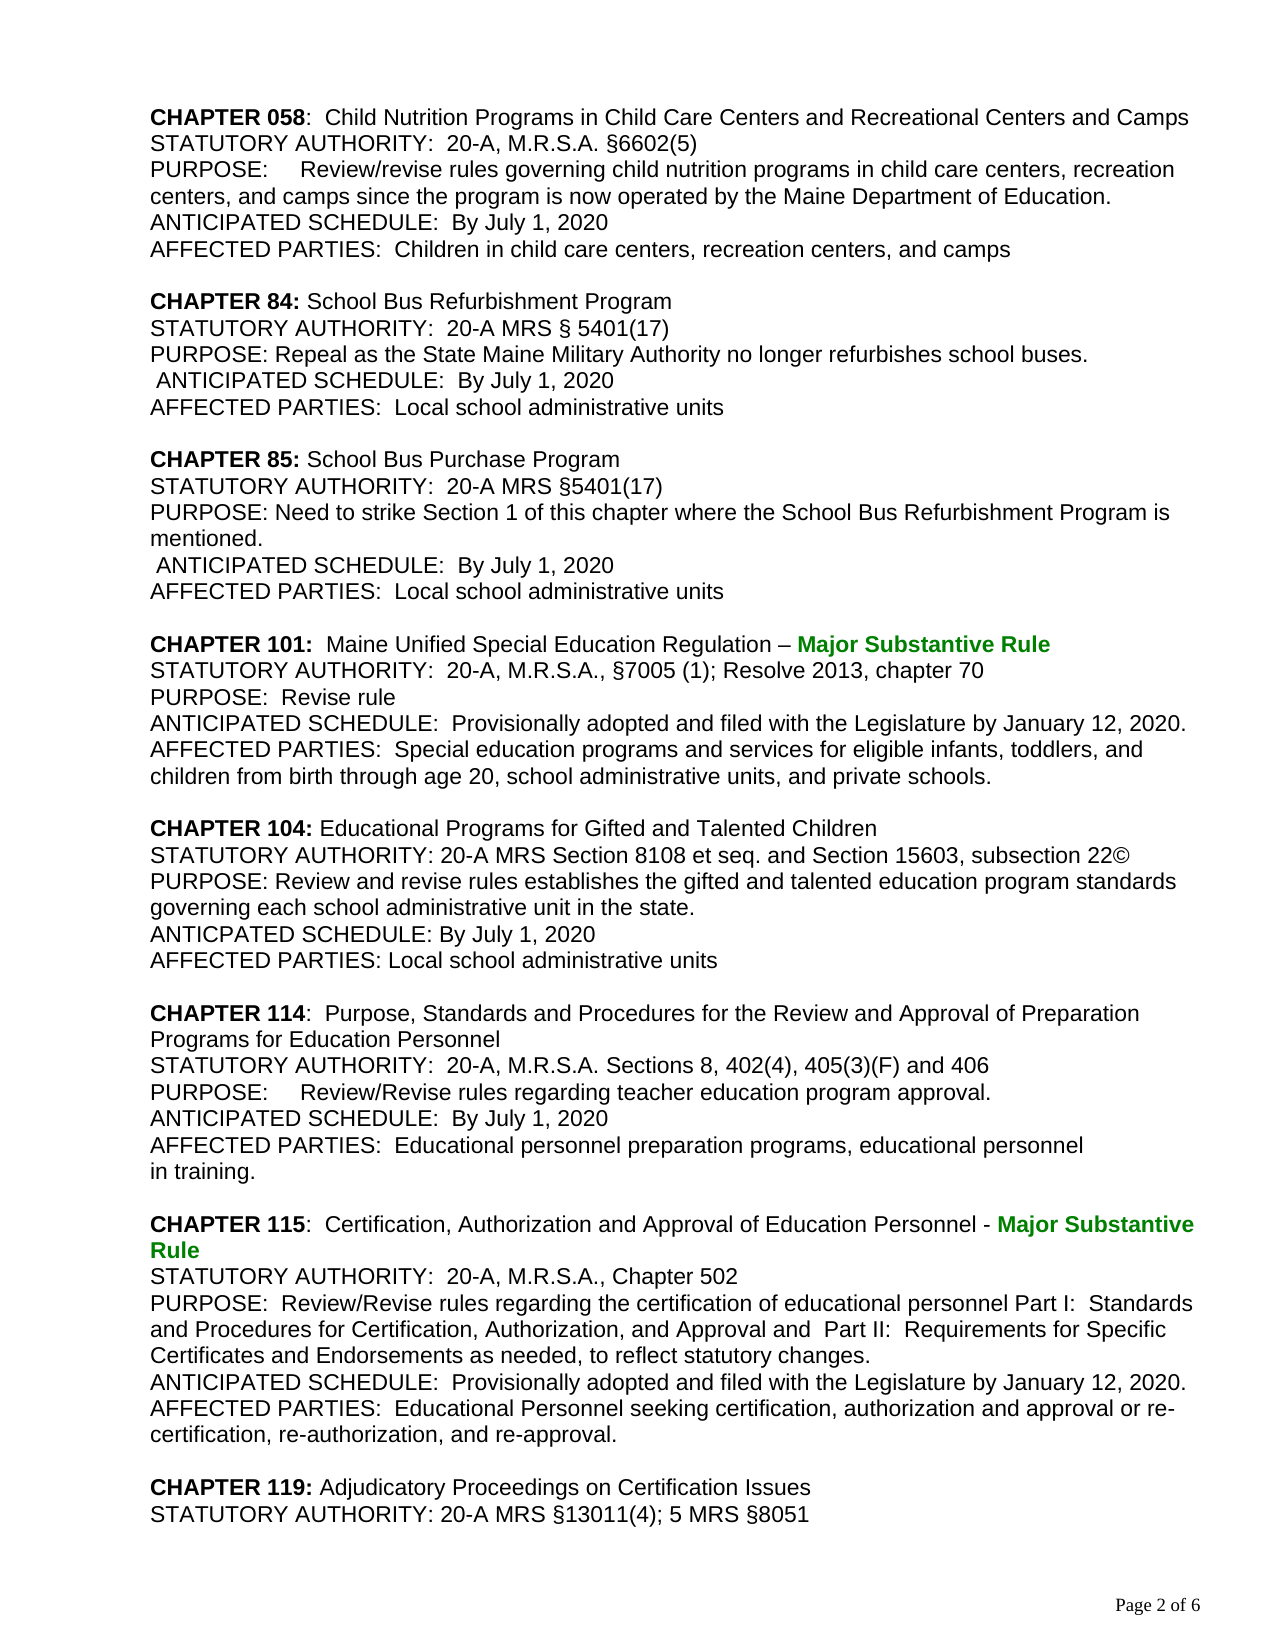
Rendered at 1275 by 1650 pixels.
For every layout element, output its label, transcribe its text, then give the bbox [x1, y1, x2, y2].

text AFFECTED PARTIES: Local school administrative units [150, 578, 1200, 604]
text CHAPTER 115: Certification, Authorization and Approval of Education Personnel - Major Substantive Rule [150, 1211, 1200, 1263]
text CHAPTER 119: Adjudicatory Proceedings on Certification Issues [150, 1474, 1200, 1501]
list PURPOSE: Need to strike Section 1 of this chapter where the School Bus Refurbishment Program is mentioned. [150, 499, 1200, 552]
text CHAPTER 84: School Bus Refurbishment Program [150, 288, 1200, 314]
text STATUTORY AUTHORITY: 20-A, M.R.S.A., Chapter 502 [150, 1263, 1200, 1290]
text CHAPTER 058: Child Nutrition Programs in Child Care Centers and Recreational Centers and Camps [150, 104, 1200, 130]
text AFFECTED PARTIES: Local school administrative units [150, 947, 1200, 973]
text STATUTORY AUTHORITY: 20-A MRS §5401(17) [150, 473, 1200, 499]
text ANTICIPATED SCHEDULE: Provisionally adopted and filed with the Legislature by January 12, 2020. [150, 1369, 1200, 1395]
text PURPOSE: Review and revise rules establishes the gifted and talented education program standards governing each school administrative unit in the state. [150, 868, 1200, 921]
text STATUTORY AUTHORITY: 20-A MRS § 5401(17) [150, 314, 1200, 341]
text AFFECTED PARTIES: Special education programs and services for eligible infants, toddlers, and children from birth through age 20, school administrative units, and private schools. [150, 736, 1200, 789]
text CHAPTER 104: Educational Programs for Gifted and Talented Children [150, 815, 1200, 842]
text AFFECTED PARTIES: Educational Personnel seeking certification, authorization and approval or re-certification, re-authorization, and re-approval. [150, 1395, 1200, 1448]
list PURPOSE: Repeal as the State Maine Military Authority no longer refurbishes school buses. [150, 341, 1200, 367]
text PURPOSE: Review/Revise rules regarding the certification of educational personnel Part I: Standards and Procedures for Certification, Authorization, and Approval and Part II: Requirements for Specific Certificates and Endorsements as needed, to reflect statutory changes. [150, 1290, 1200, 1369]
text CHAPTER 85: School Bus Purchase Program [150, 446, 1200, 473]
text ANTICPATED SCHEDULE: By July 1, 2020 [150, 921, 1200, 947]
text PURPOSE: Review/Revise rules regarding teacher education program approval. [150, 1079, 1200, 1105]
text AFFECTED PARTIES: Educational personnel preparation programs, educational personnel [150, 1132, 1200, 1158]
text AFFECTED PARTIES: Local school administrative units [150, 394, 1200, 420]
text PURPOSE: Revise rule [150, 683, 1200, 710]
text AFFECTED PARTIES: Children in child care centers, recreation centers, and camps [150, 236, 1200, 262]
text STATUTORY AUTHORITY: 20-A, M.R.S.A. Sections 8, 402(4), 405(3)(F) and 406 [150, 1052, 1200, 1079]
list ANTICIPATED SCHEDULE: By July 1, 2020 [150, 367, 1200, 394]
text STATUTORY AUTHORITY: 20-A MRS §13011(4); 5 MRS §8051 [150, 1501, 1200, 1527]
text STATUTORY AUTHORITY: 20-A, M.R.S.A., §7005 (1); Resolve 2013, chapter 70 [150, 657, 1200, 683]
text STATUTORY AUTHORITY: 20-A, M.R.S.A. §6602(5) [150, 130, 1200, 156]
text ANTICIPATED SCHEDULE: By July 1, 2020 [150, 1105, 1200, 1132]
text ANTICIPATED SCHEDULE: Provisionally adopted and filed with the Legislature by January 12, 2020. [150, 710, 1200, 736]
text CHAPTER 114: Purpose, Standards and Procedures for the Review and Approval of Preparation Programs for Education Personnel [150, 1000, 1200, 1052]
text in training. [150, 1158, 1200, 1184]
text PURPOSE: Review/revise rules governing child nutrition programs in child care centers, recreation centers, and camps since the program is now operated by the Maine Department of Education. ANTICIPATED SCHEDULE: By July 1, 2020 [150, 156, 1200, 236]
text STATUTORY AUTHORITY: 20-A MRS Section 8108 et seq. and Section 15603, subsection 22© [150, 842, 1200, 868]
list ANTICIPATED SCHEDULE: By July 1, 2020 [150, 552, 1200, 578]
text CHAPTER 101: Maine Unified Special Education Regulation – Major Substantive Rule [150, 631, 1200, 657]
